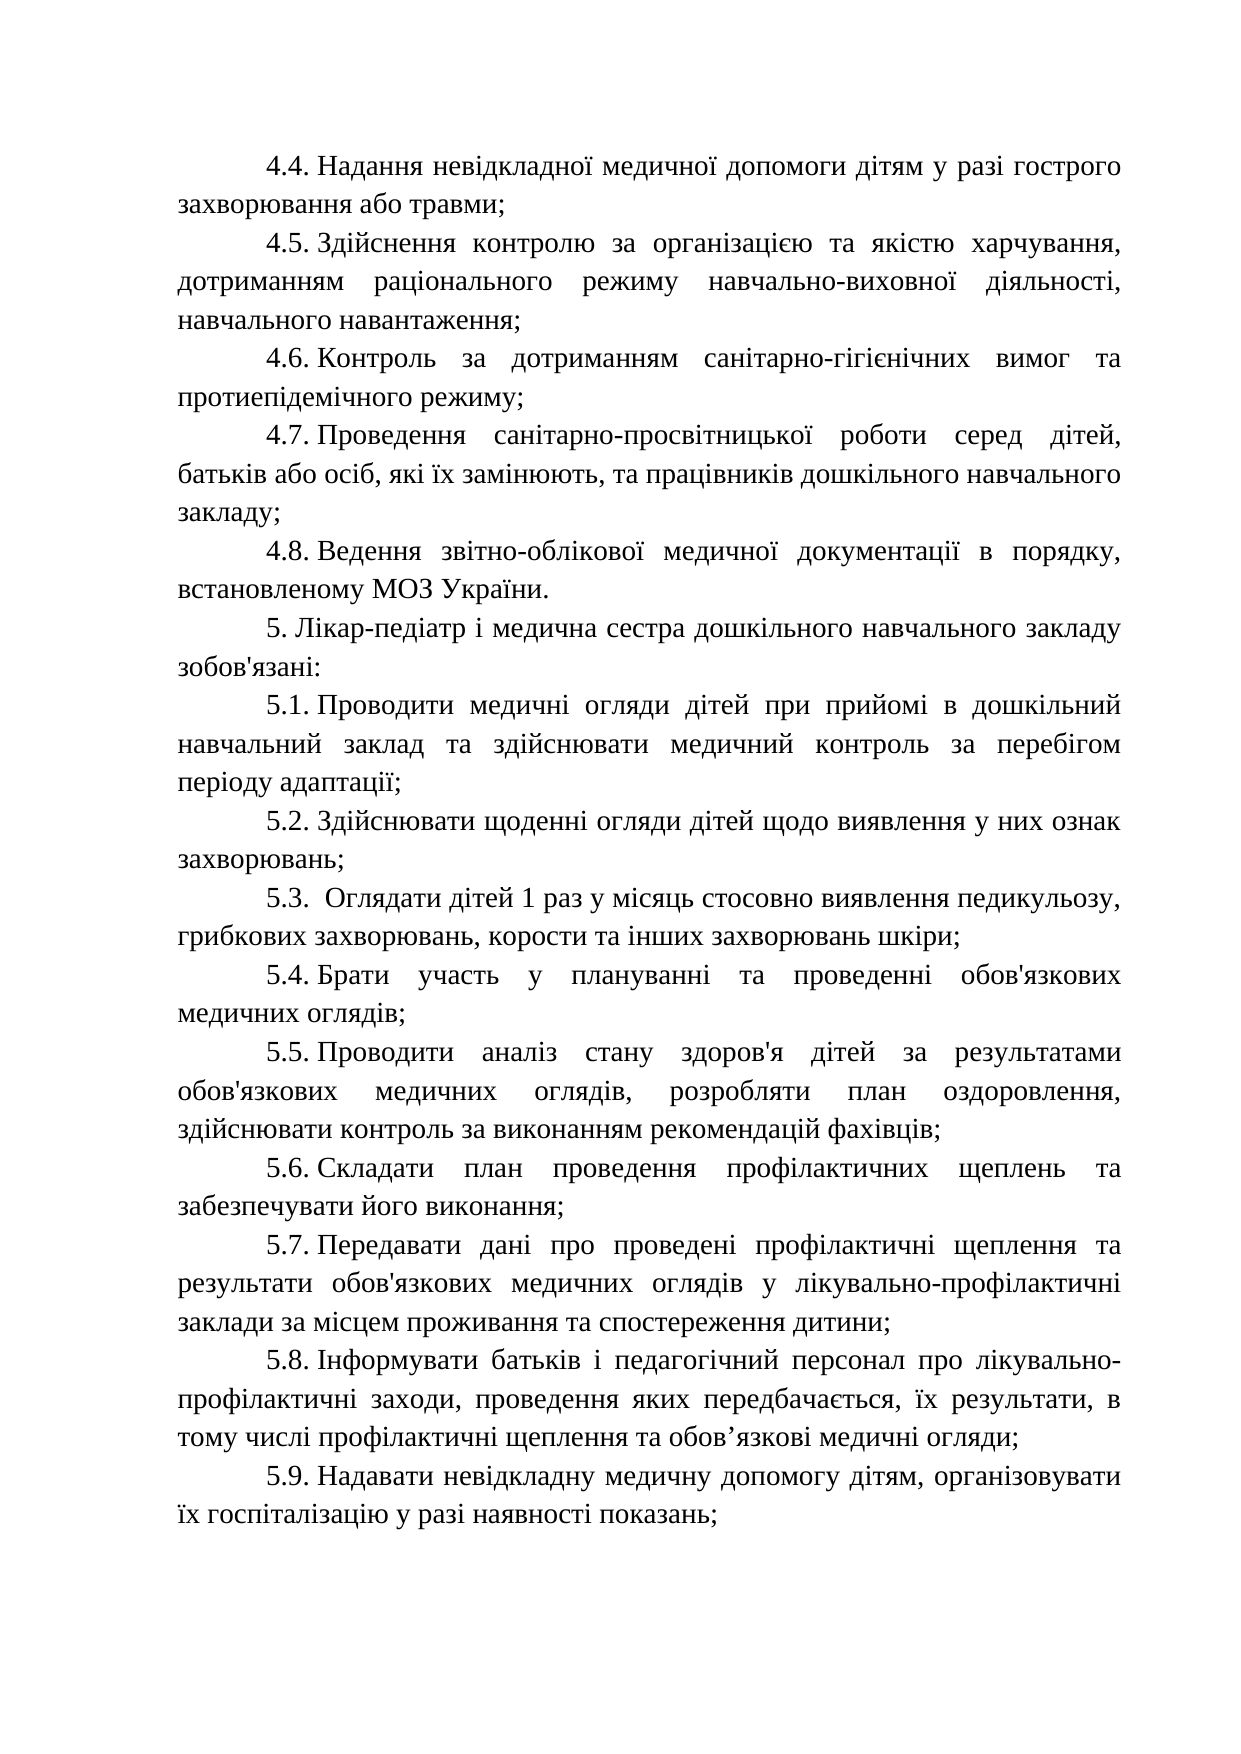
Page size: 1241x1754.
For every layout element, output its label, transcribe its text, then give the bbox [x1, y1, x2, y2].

text 5.3. Оглядати дітей 1 раз у місяць стосовно виявлення педикульозу, грибкових захворювань, корости та інших захворювань шкіри; [177, 880, 1122, 952]
text 5.1. Проводити медичні огляди дітей при прийомі в дошкільний навчальний заклад та здійснювати медичний контроль за перебігом періоду адаптації; [177, 687, 1122, 798]
text 5.4. Брати участь у плануванні та проведенні обов'язкових медичних оглядів; [177, 957, 1122, 1029]
text 4.8. Ведення звітно-облікової медичної документації в порядку, встановленому МОЗ України. [177, 533, 1122, 605]
text 5.8. Інформувати батьків і педагогічний персонал про лікувально-профілактичні заходи, проведення яких передбачається, їх результати, в тому числі профілактичні щеплення та обов’язкові медичні огляди; [177, 1342, 1122, 1453]
text 4.6. Контроль за дотриманням санітарно-гігієнічних вимог та протиепідемічного режиму; [177, 340, 1122, 412]
text 5.6. Складати план проведення профілактичних щеплень та забезпечувати його виконання; [177, 1150, 1122, 1222]
text 5.5. Проводити аналіз стану здоров'я дітей за результатами обов'язкових медичних оглядів, розробляти план оздоровлення, здійснювати контроль за виконанням рекомендацій фахівців; [177, 1034, 1122, 1145]
text 5.7. Передавати дані про проведені профілактичні щеплення та результати обов'язкових медичних оглядів у лікувально-профілактичні заклади за місцем проживання та спостереження дитини; [177, 1227, 1122, 1337]
text 5.9. Надавати невідкладну медичну допомогу дітям, організовувати їх госпіталізацію у разі наявності показань; [177, 1458, 1122, 1530]
text 4.5. Здійснення контролю за організацією та якістю харчування, дотриманням раціонального режиму навчально-виховної діяльності, навчального навантаження; [177, 225, 1122, 335]
text 5. Лікар-педіатр і медична сестра дошкільного навчального закладу зобов'язані: [177, 610, 1122, 682]
text 4.4. Надання невідкладної медичної допомоги дітям у разі гострого захворювання або травми; [177, 148, 1122, 220]
text 5.2. Здійснювати щоденні огляди дітей щодо виявлення у них ознак захворювань; [177, 803, 1122, 875]
text 4.7. Проведення санітарно-просвітницької роботи серед дітей, батьків або осіб, які їх замінюють, та працівників дошкільного навчального закладу; [177, 417, 1122, 528]
